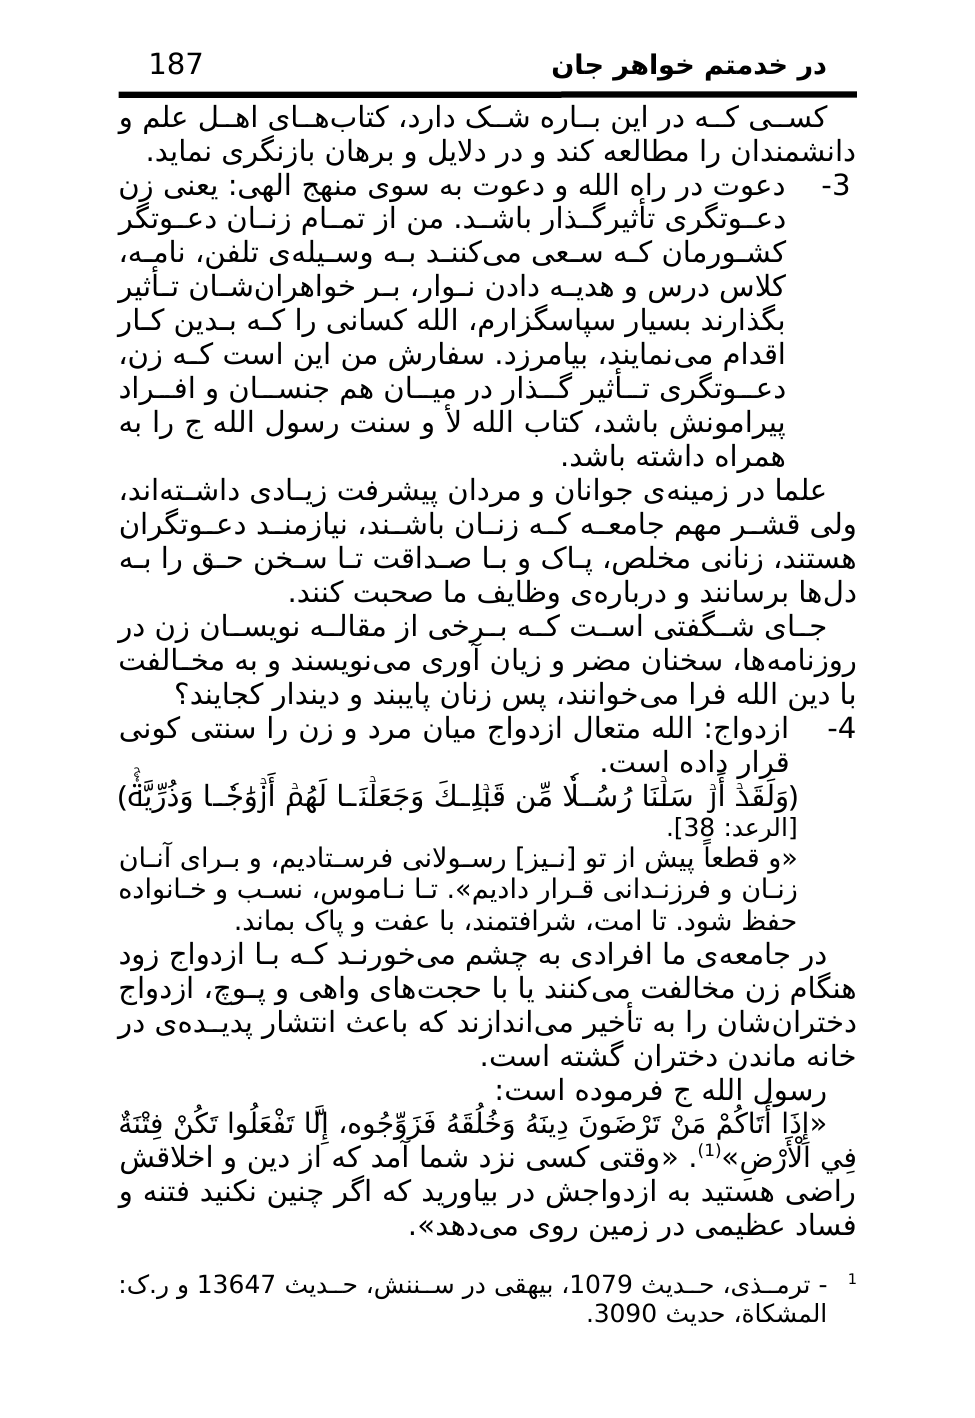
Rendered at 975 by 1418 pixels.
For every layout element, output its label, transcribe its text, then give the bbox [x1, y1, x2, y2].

text «و قطعاً پیش از تو [نیز] رسولانی فرستادیم، و برای آنان زنان و فرزندانی قرار دادیم». تا ناموس، نسب و خانواده حفظ شود. تا امت، شرافتمند، با عفت و پاک بماند. [118, 842, 798, 937]
text جای شگفتی است که برخی از مقاله نویسان زن در روزنامه‌ها، سخنان مضر و زیان آوری می‌نویسند و به مخالفت با دین الله فرا می‌خوانند، پس زنان پایبند و دیندار کجایند؟ [118, 609, 857, 711]
text علما در زمینه‌ی جوانان و مردان پیشرفت زیادی داشته‌اند، ولی قشر مهم جامعه که زنان باشند، نیازمند دعوتگران هستند، زنانی مخلص، پاک و با صداقت تا سخن حق را به دل‌ها برسانند و درباره‌ی وظایف ما صحبت کنند. [118, 473, 857, 609]
text کسی که در این باره شک دارد، کتاب‌های اهل علم و دانشمندان را مطالعه کند و در دلایل و برهان بازنگری نماید. [118, 100, 857, 168]
text در جامعه‌ی ما افرادی به چشم می‌خورند که با ازدواج زود هنگام زن مخالفت می‌کنند یا با حجت‌های واهی و پوچ، ازدواج دختران‌شان را به تأخیر می‌اندازند که باعث انتشار پدیده‌ی در خانه ماندن دختران گشته است. [118, 937, 857, 1073]
list دعوت در راه الله و دعوت به سوی منهج الهی: یعنی زن دعوتگری تأثیر‌گذار باشد. من از تمام زنان دعوتگر کشورمان که سعی می‌کنند به وسیله‌ی تلفن، نامه، کلاس درس و هدیه دادن نوار، بر خواهران‌شان تأثیر بگذارند بسیار سپاسگزارم، الله کسانی را که بدین کار اقدام می‌نمایند، بیامرزد. سفارش من این است که زن، دعوتگری تأثیر گذار در میان هم جنسان و افراد پیرامونش باشد، کتاب الله ﻷ و سنت رسول الله ج را به همراه داشته باشد. [118, 168, 821, 473]
list ازدواج: الله متعال ازدواج میان مرد و زن را سنتی کونی قرار داده است. [118, 711, 827, 779]
text ﴿وَلَقَدۡ أَرۡسَلۡنَا رُسُلٗا مِّن قَبۡلِكَ وَجَعَلۡنَا لَهُمۡ أَزۡوَٰجٗا وَذُرِّيَّةٗۚ﴾ [الرعد: 38]. [118, 779, 798, 842]
text «إِذَا أَتَاكُمْ مَنْ تَرْضَونَ دِينَهُ وَخُلُقَهُ فَزَوِّجُوه، إِلَّا تَفْعَلُوا تَكُنْ فِتْنَةٌ فِي الْأَرْضِ»(). «وقتی کسی نزد شما آمد که از دین و اخلاقش راضی هستید به ازدواجش در بیاورید که اگر چنین نکنید فتنه و فساد عظیمی در زمین روی می‌دهد». [118, 1107, 857, 1243]
text رسول الله ج فرموده است: [118, 1073, 857, 1107]
